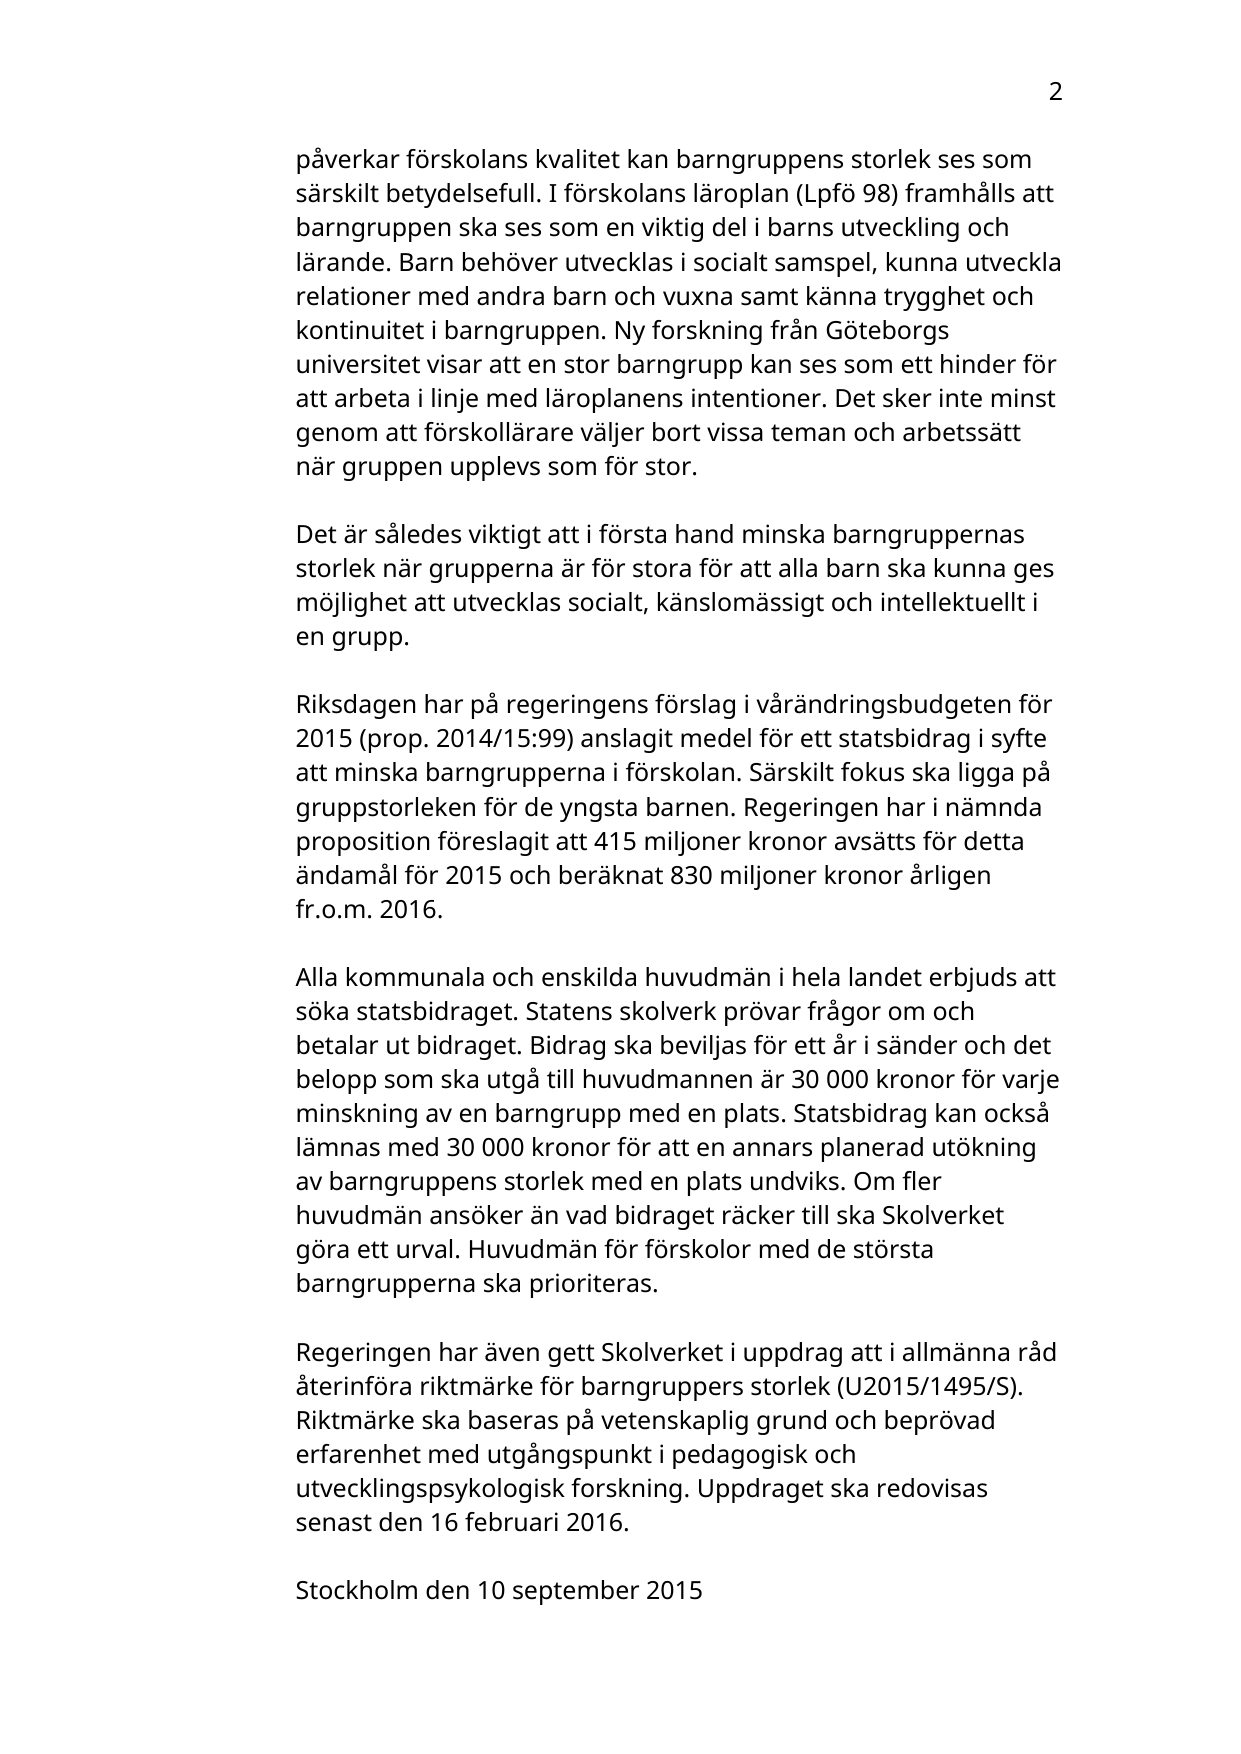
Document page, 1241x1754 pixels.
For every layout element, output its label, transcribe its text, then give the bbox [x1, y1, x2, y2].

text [295, 142, 1063, 483]
text Alla kommunala och enskilda huvudmän i hela landet erbjuds att söka statsbidraget. Statens skolverk prövar frågor om och betalar ut bidraget. Bidrag ska beviljas för ett år i sänder och det belopp som ska utgå till huvudmannen är 30 000 kronor för varje minskning av en barngrupp med en plats. Statsbidrag kan också lämnas med 30 000 kronor för att en annars planerad utökning av barngruppens storlek med en plats undviks. Om fler huvudmän ansöker än vad bidraget räcker till ska Skolverket göra ett urval. Huvudmän för förskolor med de största barngrupperna ska prioriteras. [295, 959, 1063, 1300]
text Riksdagen har på regeringens förslag i vårändringsbudgeten för 2015 (prop. 2014/15:99) anslagit medel för ett statsbidrag i syfte att minska barngrupperna i förskolan. Särskilt fokus ska ligga på gruppstorleken för de yngsta barnen. Regeringen har i nämnda proposition föreslagit att 415 miljoner kronor avsätts för detta ändamål för 2015 och beräknat 830 miljoner kronor årligen fr.o.m. 2016. [295, 687, 1063, 925]
text Regeringen har även gett Skolverket i uppdrag att i allmänna råd återinföra riktmärke för barngruppers storlek (U2015/1495/S). Riktmärke ska baseras på vetenskaplig grund och beprövad erfarenhet med utgångspunkt i pedagogisk och utvecklingspsykologisk forskning. Uppdraget ska redovisas senast den 16 februari 2016. [295, 1334, 1063, 1538]
text Det är således viktigt att i första hand minska barngruppernas storlek när grupperna är för stora för att alla barn ska kunna ges möjlighet att utvecklas socialt, känslomässigt och intellektuellt i en grupp. [295, 517, 1063, 653]
text Stockholm den 10 september 2015 [295, 1573, 1063, 1607]
